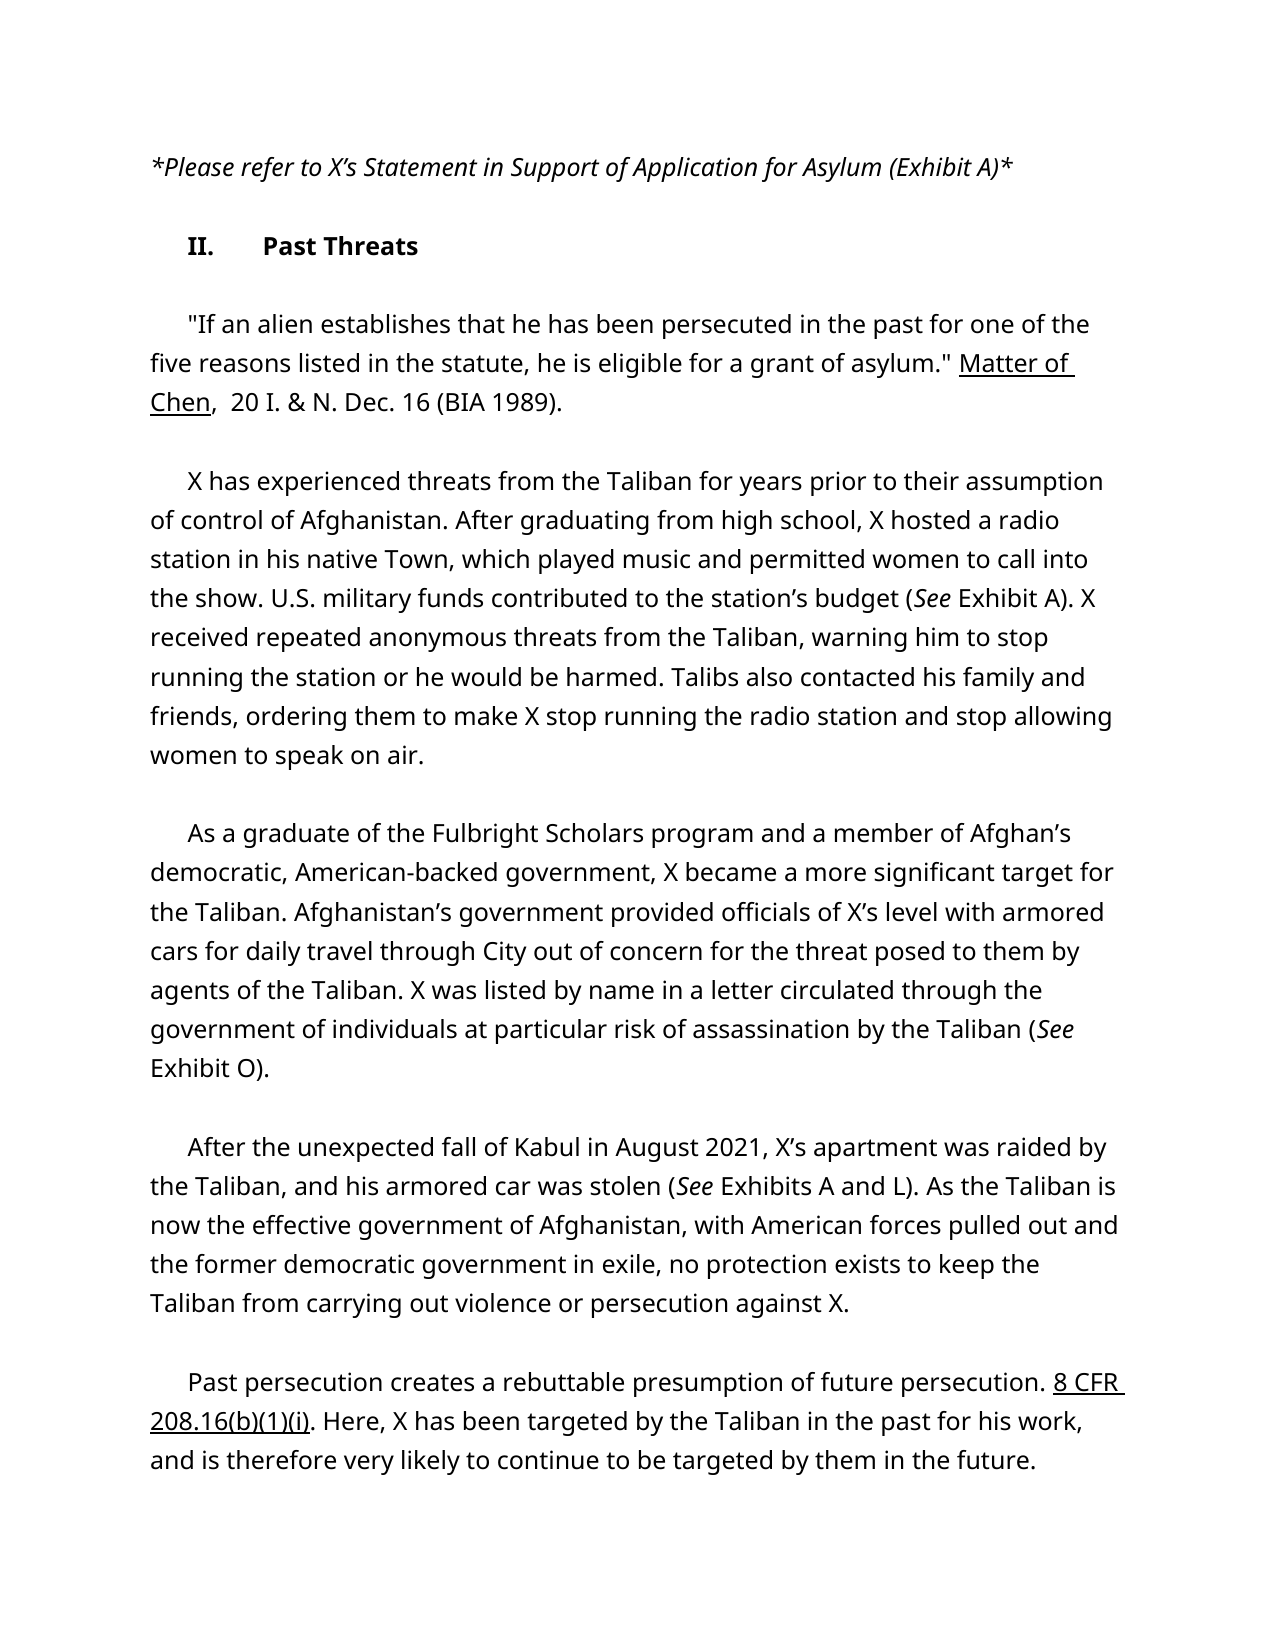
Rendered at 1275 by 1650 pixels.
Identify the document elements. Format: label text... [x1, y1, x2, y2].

list Past Threats [187, 228, 1125, 262]
text X has experienced threats from the Taliban for years prior to their assumption of control of Afghanistan. After graduating from high school, X hosted a radio station in his native Town, which played music and permitted women to call into the show. U.S. military funds contributed to the station’s budget (See Exhibit A). X received repeated anonymous threats from the Taliban, warning him to stop running the station or he would be harmed. Talibs also contacted his family and friends, ordering them to make X stop running the radio station and stop allowing women to speak on air. [150, 463, 1125, 772]
text "If an alien establishes that he has been persecuted in the past for one of the five reasons listed in the statute, he is eligible for a grant of asylum." Matter of Chen, 20 I. & N. Dec. 16 (BIA 1989). [150, 307, 1125, 419]
text As a graduate of the Fulbright Scholars program and a member of Afghan’s democratic, American-backed government, X became a more significant target for the Taliban. Afghanistan’s government provided officials of X’s level with armored cars for daily travel through City out of concern for the threat posed to them by agents of the Taliban. X was listed by name in a letter circulated through the government of individuals at particular risk of assassination by the Taliban (See Exhibit O). [150, 816, 1125, 1085]
text After the unexpected fall of Kabul in August 2021, X’s apartment was raided by the Taliban, and his armored car was stolen (See Exhibits A and L). As the Taliban is now the effective government of Afghanistan, with American forces pulled out and the former democratic government in exile, no protection exists to keep the Taliban from carrying out violence or persecution against X. [150, 1129, 1125, 1320]
text *Please refer to X’s Statement in Support of Application for Asylum (Exhibit A)* [150, 150, 1125, 184]
text Past persecution creates a rebuttable presumption of future persecution. 8 CFR 208.16(b)(1)(i). Here, X has been targeted by the Taliban in the past for his work, and is therefore very likely to continue to be targeted by them in the future. [150, 1364, 1125, 1477]
